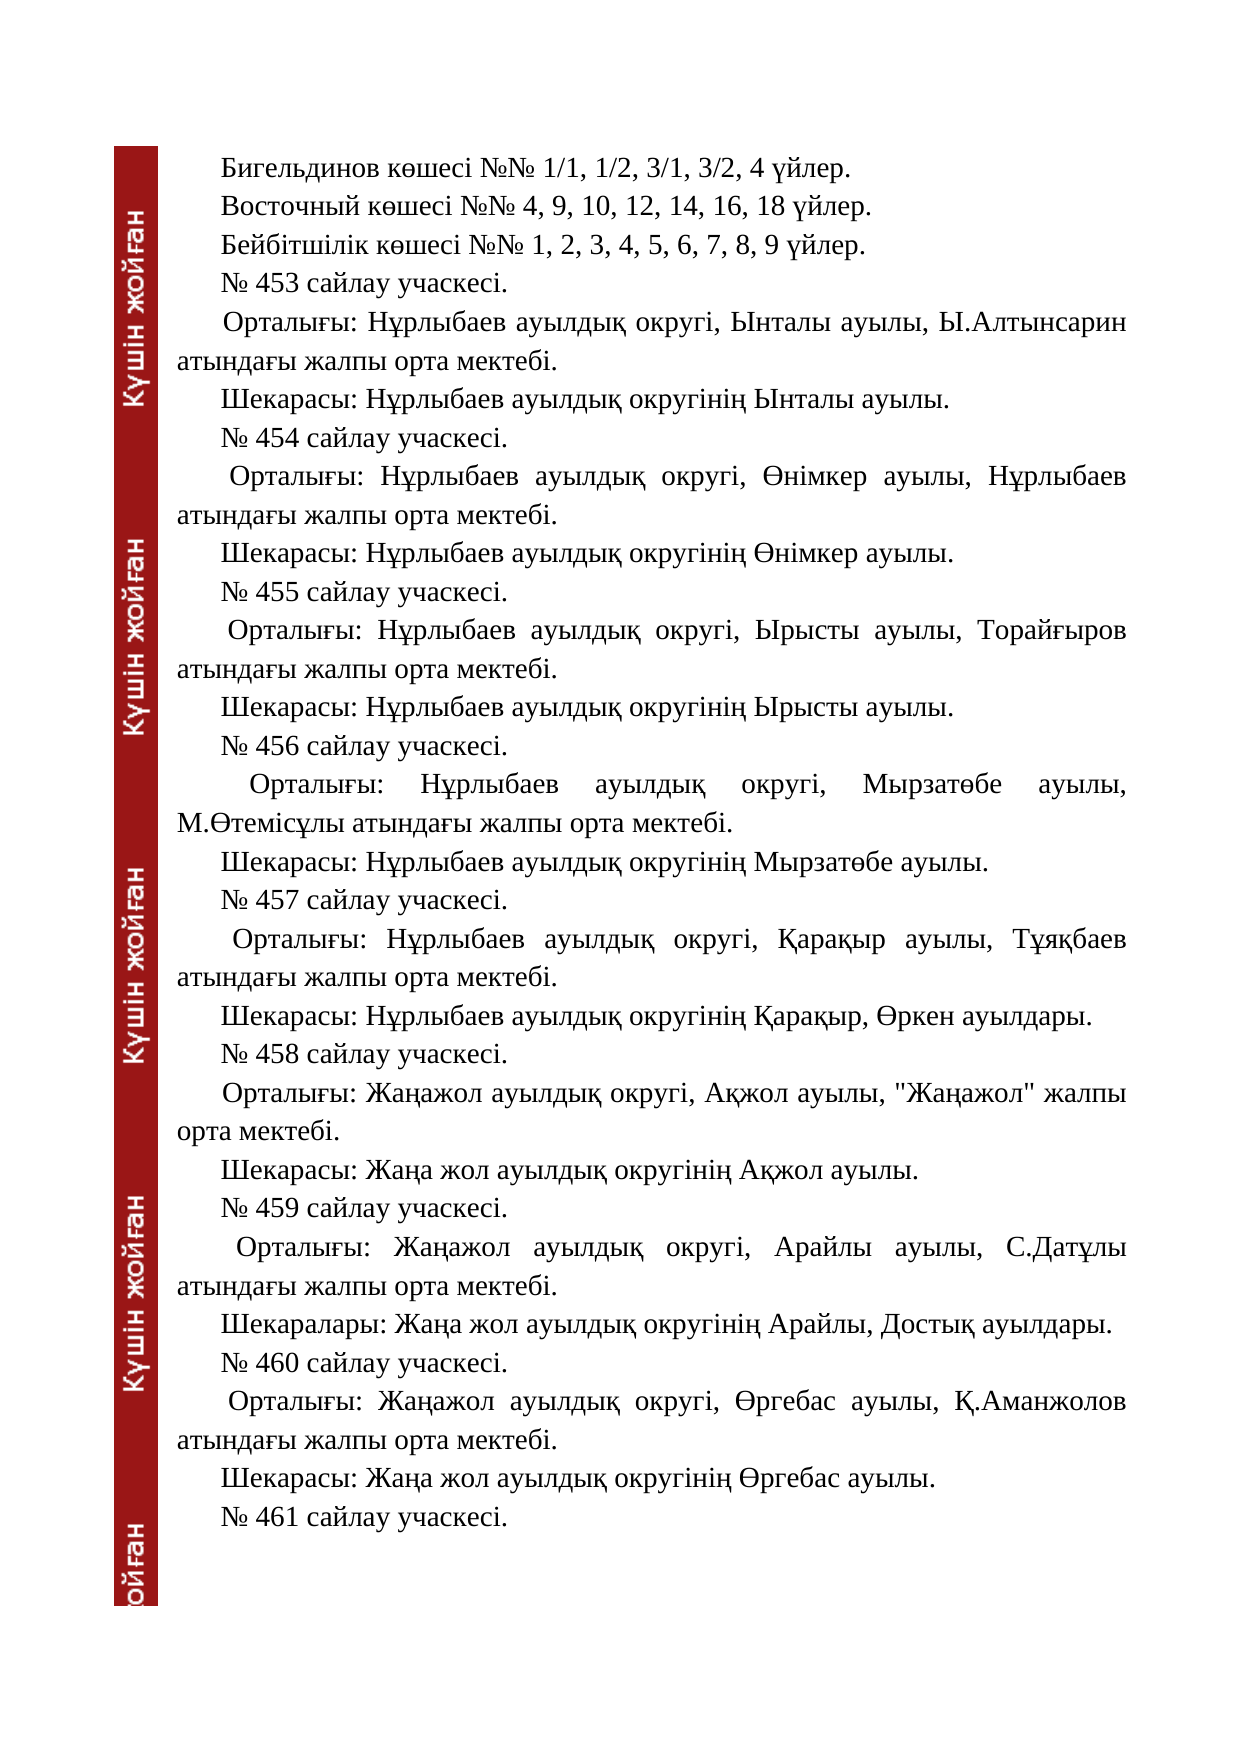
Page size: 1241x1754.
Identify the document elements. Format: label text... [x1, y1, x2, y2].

text № 457 сайлау учаскесі. [112, 882, 1128, 916]
text № 460 сайлау учаскесі. [112, 1345, 1128, 1378]
picture [114, 261, 158, 266]
text Орталығы: Нұрлыбаев ауылдық округі, Ынталы ауылы, Ы.Алтынсарин атындағы жалпы орта мектебі. [112, 304, 1128, 376]
picture [114, 1224, 158, 1229]
picture [114, 1070, 158, 1075]
picture [114, 723, 158, 728]
text № 454 сайлау учаскесі. [112, 420, 1128, 453]
text № 456 сайлау учаскесі. [112, 728, 1128, 762]
text Орталығы: Нұрлыбаев ауылдық округі, Өнімкер ауылы, Нұрлыбаев атындағы жалпы орта мектебі. [112, 458, 1128, 530]
text Шекарасы: Нұрлыбаев ауылдық округінің Қарақыр, Өркен ауылдары. [112, 998, 1128, 1031]
text Орталығы: Нұрлыбаев ауылдық округі, Мырзатөбе ауылы, М.Өтемісұлы атындағы жалпы орта мектебі. [112, 767, 1128, 839]
picture [114, 415, 158, 420]
picture [114, 146, 158, 150]
picture [114, 1301, 158, 1306]
picture [114, 1186, 158, 1191]
text Шекарасы: Жаңа жол ауылдық округінің Өргебас ауылы. [112, 1460, 1128, 1494]
text Шекарасы: Нұрлыбаев ауылдық округінің Мырзатөбе ауылы. [112, 844, 1128, 877]
text № 461 сайлау учаскесі. [112, 1499, 1128, 1532]
picture [114, 376, 158, 381]
picture [114, 877, 158, 882]
picture [114, 1494, 158, 1499]
picture [114, 569, 158, 574]
text Орталығы: Жаңажол ауылдық округі, Арайлы ауылы, С.Датұлы атындағы жалпы орта мектебі. [112, 1229, 1128, 1301]
picture [114, 993, 158, 998]
picture [114, 839, 158, 844]
picture [114, 1378, 158, 1383]
text Орталығы: Жаңажол ауылдық округі, Өргебас ауылы, Қ.Аманжолов атындағы жалпы орта мектебі. [112, 1383, 1128, 1455]
picture [114, 1147, 158, 1152]
picture [114, 453, 158, 458]
text № 459 сайлау учаскесі. [112, 1191, 1128, 1224]
text Шекарасы: Нұрлыбаев ауылдық округінің Ырысты ауылы. [112, 689, 1128, 723]
picture [114, 684, 158, 689]
text Орталығы: Нұрлыбаев ауылдық округі, Қарақыр ауылы, Тұяқбаев атындағы жалпы орта мектебі. [112, 921, 1128, 993]
picture [114, 1455, 158, 1460]
text № 455 сайлау учаскесі. [112, 574, 1128, 607]
text Бейбітшілік көшесі №№ 1, 2, 3, 4, 5, 6, 7, 8, 9 үйлер. [112, 227, 1128, 261]
picture [114, 530, 158, 535]
picture [114, 299, 158, 304]
picture [114, 1532, 158, 1606]
text Орталығы: Жаңажол ауылдық округі, Ақжол ауылы, "Жаңажол" жалпы орта мектебі. [112, 1075, 1128, 1147]
text Бигельдинов көшесі №№ 1/1, 1/2, 3/1, 3/2, 4 үйлер. [112, 150, 1128, 183]
text № 458 сайлау учаскесі. [112, 1036, 1128, 1070]
text Восточный көшесі №№ 4, 9, 10, 12, 14, 16, 18 үйлер. [112, 188, 1128, 222]
picture [114, 1340, 158, 1345]
text Шекарасы: Нұрлыбаев ауылдық округінің Ынталы ауылы. [112, 381, 1128, 415]
picture [114, 1031, 158, 1036]
text Орталығы: Нұрлыбаев ауылдық округі, Ырысты ауылы, Торайғыров атындағы жалпы орта мектебі. [112, 612, 1128, 684]
text Шекарасы: Нұрлыбаев ауылдық округінің Өнімкер ауылы. [112, 535, 1128, 569]
picture [114, 183, 158, 188]
picture [114, 916, 158, 921]
text Шекарасы: Жаңа жол ауылдық округінің Ақжол ауылы. [112, 1152, 1128, 1186]
picture [114, 607, 158, 612]
picture [114, 222, 158, 227]
text Шекаралары: Жаңа жол ауылдық округінің Арайлы, Достық ауылдары. [112, 1306, 1128, 1340]
text № 453 сайлау учаскесі. [112, 266, 1128, 299]
picture [114, 762, 158, 767]
